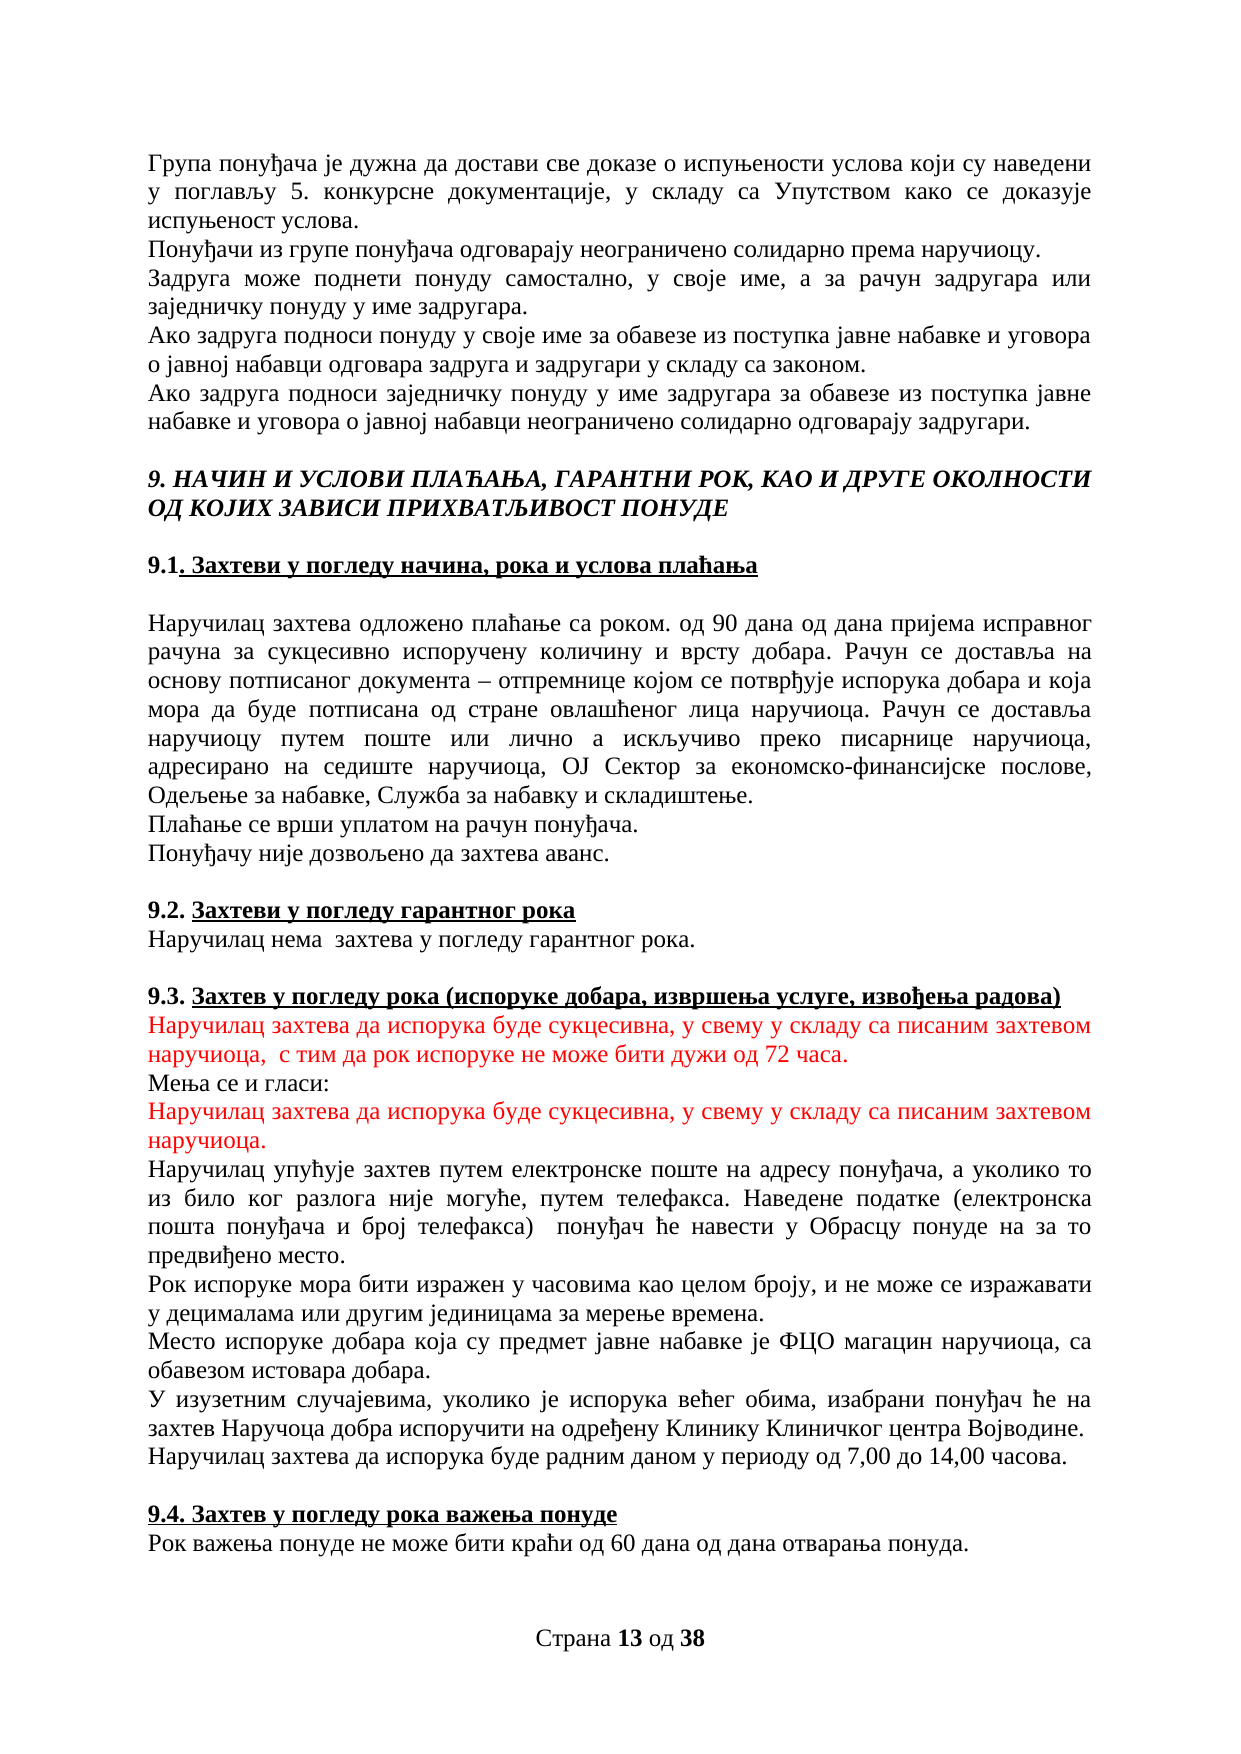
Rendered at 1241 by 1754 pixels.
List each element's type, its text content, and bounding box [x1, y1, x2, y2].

text 9.3. Захтев у погледу рока (испоруке добара, извршења услуге, извођења радова) [148, 981, 1092, 1010]
text Група понуђача је дужна да достави све доказе о испуњености услова који су наведени у поглављу 5. конкурсне документације, у складу са Упутством како се доказује испуњеност услова. [148, 148, 1092, 234]
text Наручилац захтева да испорука буде сукцесивна, у свему у складу са писаним захтевом наручиоца. [148, 1096, 1092, 1154]
text Наручилац захтева да испорука буде сукцесивна, у свему у складу са писаним захтевом наручиоца, с тим да рок испоруке не може бити дужи од 72 часа. [148, 1010, 1092, 1068]
text Наручилац нема захтева у погледу гарантног рока. [148, 924, 1092, 953]
text Рок испоруке мора бити изражен у часовима као целом броју, и не може се изражавати у децималама или другим јединицама за мерење времена. [148, 1269, 1092, 1326]
text Наручилац захтева одложено плаћање са роком. од 90 дана од дана пријема исправног рачуна за сукцесивно испоручену количину и врсту добара. Рачун се доставља на основу потписаног документа – отпремнице којом се потврђује испорука добара и која мора да буде потписана од стране овлашћеног лица наручиоца. Рачун се доставља наручиоцу путем поште или лично а искључиво преко писарнице наручиоца, адресирано на седиште наручиоца, ОЈ Сектор за економско-финансијске послове, Одељење за набавке, Служба за набавку и складиштење. [148, 608, 1092, 809]
text Понуђачи из групе понуђача одговарају неограничено солидарно према наручиоцу. [148, 234, 1092, 263]
text 9.1. Захтеви у погледу начина, рока и услова плаћања [148, 550, 1092, 579]
text Мења се и гласи: [148, 1068, 1092, 1096]
text Ако задруга подноси заједничку понуду у име задругара за обавезе из поступка јавне набавке и уговора о јавној набавци неограничено солидарно одговарају задругари. [148, 378, 1092, 435]
text Место испоруке добара која су предмет јавне набавке је ФЦО магацин наручиоца, са обавезом истовара добара. [148, 1326, 1092, 1384]
text Наручилац упућује захтев путем електронске поште на адресу понуђача, а уколико то из било ког разлога није могуће, путем телефакса. Наведене податке (електронска пошта понуђача и број телефакса) понуђач ће навести у Обрасцу понуде на за то предвиђено место. [148, 1154, 1092, 1269]
text Наручилац захтева да испорука буде радним даном у периоду од 7,00 до 14,00 часова. [148, 1441, 1092, 1470]
text 9.2. Захтеви у погледу гарантног рока [148, 895, 1092, 924]
text У изузетним случајевима, уколико је испорука већег обима, изабрани понуђач ће на захтев Наручоца добра испоручити на одређену Клинику Клиничког центра Војводине. [148, 1384, 1092, 1441]
text Рок важења понуде не може бити краћи од 60 дана од дана отварања понуда. [148, 1528, 1092, 1556]
text 9. НАЧИН И УСЛОВИ ПЛАЋАЊА, ГАРАНТНИ РОК, КАО И ДРУГЕ ОКОЛНОСТИ ОД КОЈИХ ЗАВИСИ ПРИХВАТЉИВОСТ ПОНУДЕ [148, 464, 1092, 521]
text Ако задруга подноси понуду у своје име за обавезе из поступка јавне набавке и уговора о јавној набавци одговара задруга и задругари у складу са законом. [148, 320, 1092, 378]
text Задруга може поднети понуду самостално, у своје име, а за рачун задругара или заједничку понуду у име задругара. [148, 263, 1092, 320]
text Понуђачу није дозвољено да захтева аванс. [148, 838, 1092, 866]
text Плаћање се врши уплатом на рачун понуђача. [148, 809, 1092, 838]
text 9.4. Захтев у погледу рока важења понуде [148, 1499, 1092, 1528]
